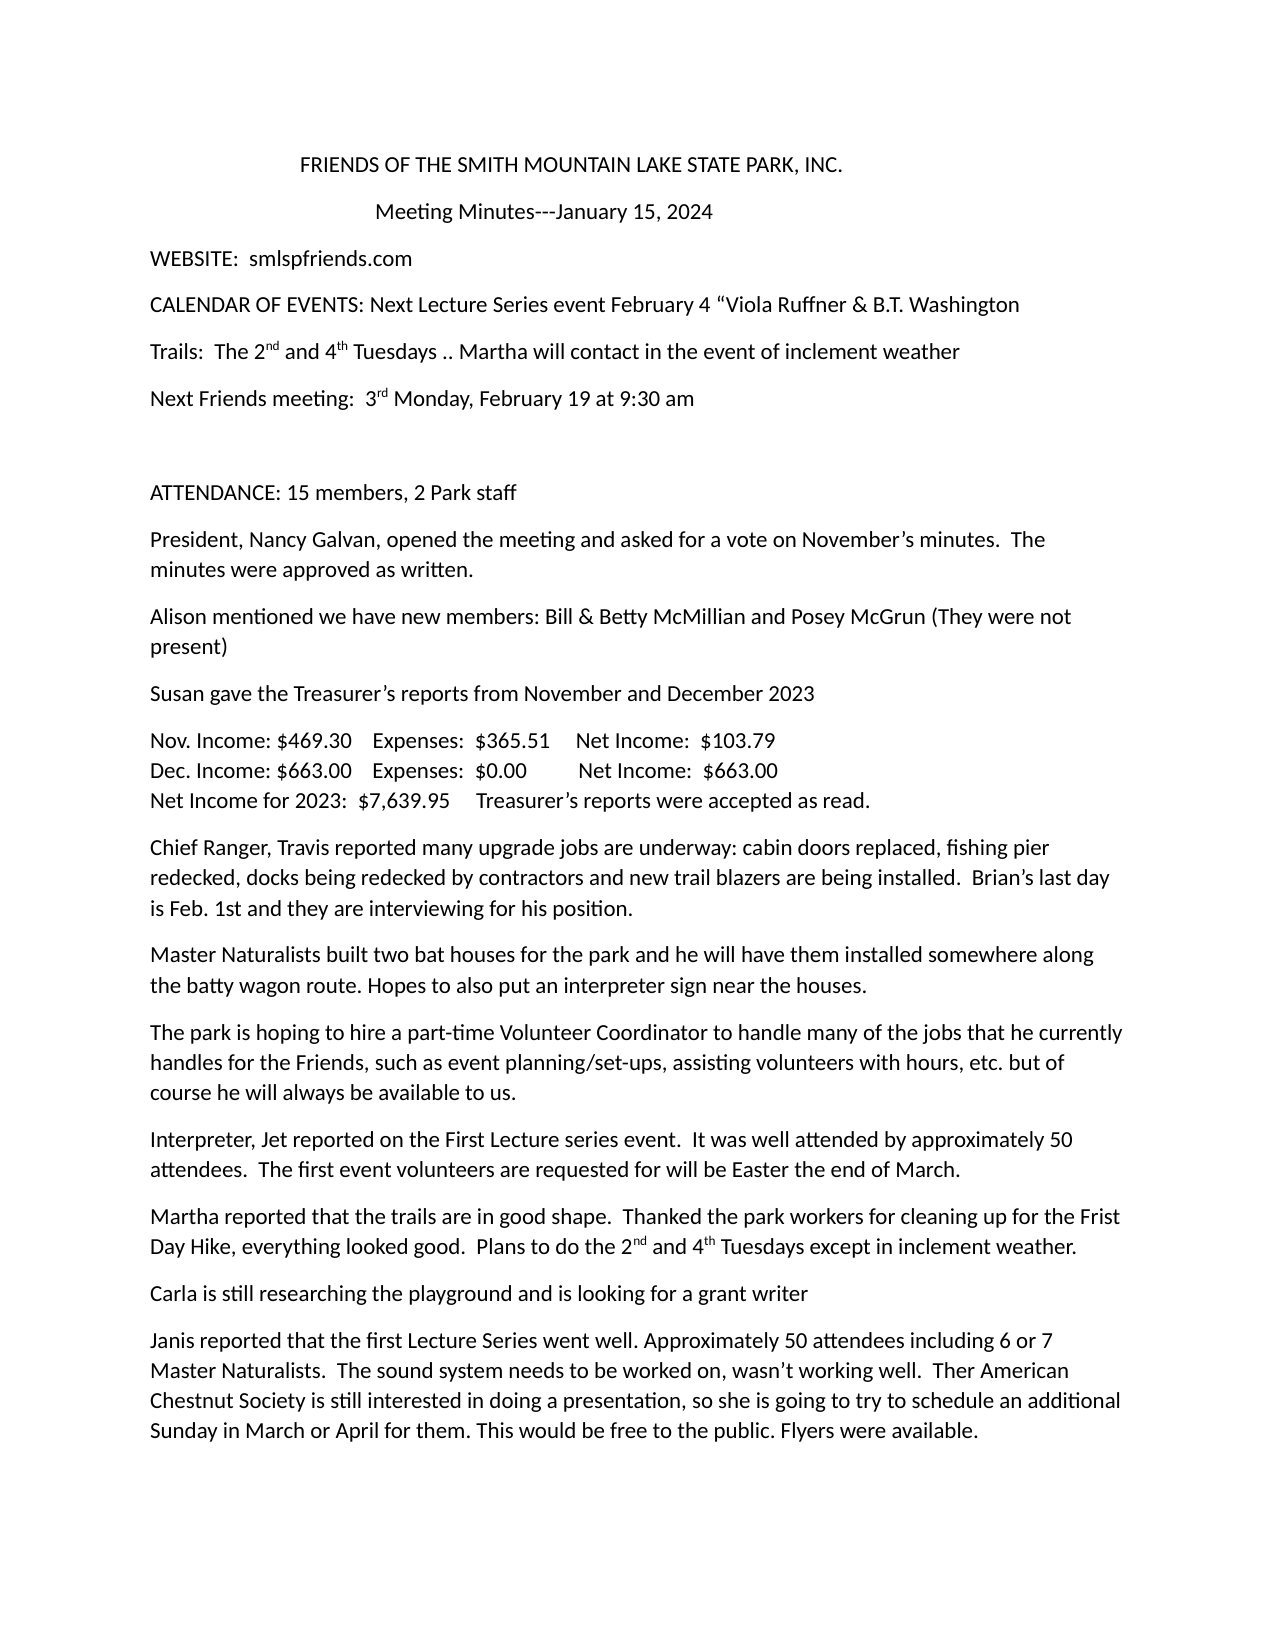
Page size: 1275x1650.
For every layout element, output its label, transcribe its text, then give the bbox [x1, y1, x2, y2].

text Susan gave the Treasurer’s reports from November and December 2023 [150, 679, 1125, 707]
text Dec. Income: $663.00 Expenses: $0.00 Net Income: $663.00 [150, 756, 1125, 784]
text Alison mentioned we have new members: Bill & Betty McMillian and Posey McGrun (They were not present) [150, 602, 1125, 660]
text Interpreter, Jet reported on the First Lecture series event. It was well attended by approximately 50 attendees. The first event volunteers are requested for will be Easter the end of March. [150, 1125, 1125, 1183]
text ATTENDANCE: 15 members, 2 Park staff [150, 478, 1125, 506]
text Meeting Minutes---January 15, 2024 [150, 197, 1125, 225]
text Chief Ranger, Travis reported many upgrade jobs are underway: cabin doors replaced, fishing pier redecked, docks being redecked by contractors and new trail blazers are being installed. Brian’s last day is Feb. 1st and they are interviewing for his position. [150, 833, 1125, 922]
text Master Naturalists built two bat houses for the park and he will have them installed somewhere along the batty wagon route. Hopes to also put an interpreter sign near the houses. [150, 941, 1125, 999]
text Trails: The 2nd and 4th Tuesdays .. Martha will contact in the event of inclement weather [150, 337, 1125, 366]
text President, Nancy Galvan, opened the meeting and asked for a vote on November’s minutes. The minutes were approved as written. [150, 525, 1125, 583]
text Net Income for 2023: $7,639.95 Treasurer’s reports were accepted as read. [150, 786, 1125, 814]
text Nov. Income: $469.30 Expenses: $365.51 Net Income: $103.79 [150, 726, 1125, 754]
text CALENDAR OF EVENTS: Next Lecture Series event February 4 “Viola Ruffner & B.T. Washington [150, 291, 1125, 319]
text WEBSITE: smlspfriends.com [150, 244, 1125, 272]
text Carla is still researching the playground and is looking for a grant writer [150, 1279, 1125, 1307]
text Janis reported that the first Lecture Series went well. Approximately 50 attendees including 6 or 7 Master Naturalists. The sound system needs to be worked on, wasn’t working well. Ther American Chestnut Society is still interested in doing a presentation, so she is going to try to schedule an additional Sunday in March or April for them. This would be free to the public. Flyers were available. [150, 1326, 1125, 1445]
text Next Friends meeting: 3rd Monday, February 19 at 9:30 am [150, 384, 1125, 412]
text Martha reported that the trails are in good shape. Thanked the park workers for cleaning up for the Frist Day Hike, everything looked good. Plans to do the 2nd and 4th Tuesdays except in inclement weather. [150, 1202, 1125, 1260]
text FRIENDS OF THE SMITH MOUNTAIN LAKE STATE PARK, INC. [150, 150, 1125, 178]
text The park is hoping to hire a part-time Volunteer Coordinator to handle many of the jobs that he currently handles for the Friends, such as event planning/set-ups, assisting volunteers with hours, etc. but of course he will always be available to us. [150, 1018, 1125, 1106]
